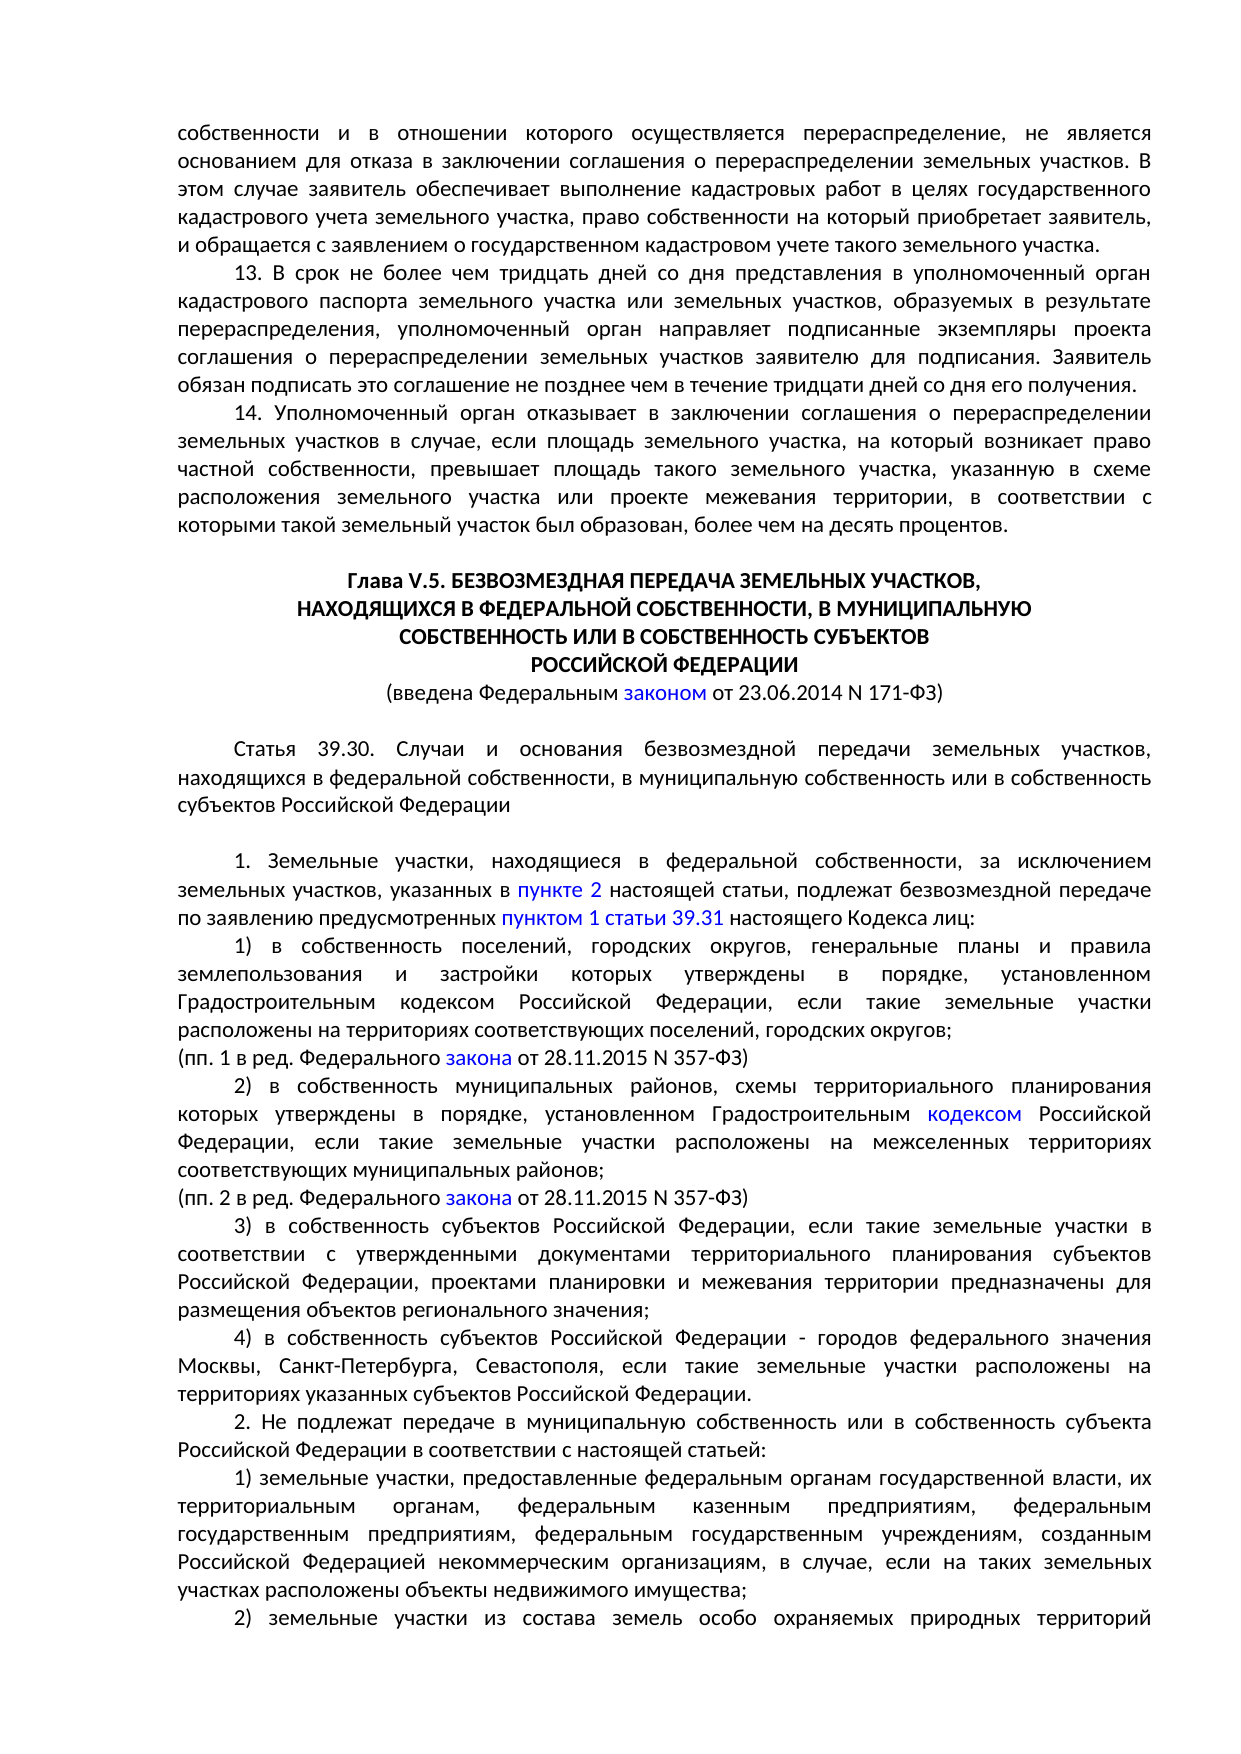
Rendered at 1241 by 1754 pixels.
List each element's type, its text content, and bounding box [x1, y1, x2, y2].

text (пп. 1 в ред. Федерального закона от 28.11.2015 N 357-ФЗ) [177, 1043, 1152, 1071]
text 2. Не подлежат передаче в муниципальную собственность или в собственность субъекта Российской Федерации в соответствии с настоящей статьей: [177, 1407, 1152, 1463]
text (введена Федеральным законом от 23.06.2014 N 171-ФЗ) [177, 678, 1152, 707]
text 1) земельные участки, предоставленные федеральным органам государственной власти, их территориальным органам, федеральным казенным предприятиям, федеральным государственным предприятиям, федеральным государственным учреждениям, созданным Российской Федерацией некоммерческим организациям, в случае, если на таких земельных участках расположены объекты недвижимого имущества; [177, 1463, 1152, 1603]
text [177, 1603, 1152, 1631]
text 4) в собственность субъектов Российской Федерации - городов федерального значения Москвы, Санкт-Петербурга, Севастополя, если такие земельные участки расположены на территориях указанных субъектов Российской Федерации. [177, 1323, 1152, 1407]
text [177, 118, 1152, 258]
text 13. В срок не более чем тридцать дней со дня представления в уполномоченный орган кадастрового паспорта земельного участка или земельных участков, образуемых в результате перераспределения, уполномоченный орган направляет подписанные экземпляры проекта соглашения о перераспределении земельных участков заявителю для подписания. Заявитель обязан подписать это соглашение не позднее чем в течение тридцати дней со дня его получения. [177, 258, 1152, 398]
text Статья 39.30. Случаи и основания безвозмездной передачи земельных участков, находящихся в федеральной собственности, в муниципальную собственность или в собственность субъектов Российской Федерации [177, 734, 1152, 819]
text 3) в собственность субъектов Российской Федерации, если такие земельные участки в соответствии с утвержденными документами территориального планирования субъектов Российской Федерации, проектами планировки и межевания территории предназначены для размещения объектов регионального значения; [177, 1211, 1152, 1323]
title РОССИЙСКОЙ ФЕДЕРАЦИИ [177, 651, 1152, 678]
title НАХОДЯЩИХСЯ В ФЕДЕРАЛЬНОЙ СОБСТВЕННОСТИ, В МУНИЦИПАЛЬНУЮ [177, 594, 1152, 622]
text 1. Земельные участки, находящиеся в федеральной собственности, за исключением земельных участков, указанных в пункте 2 настоящей статьи, подлежат безвозмездной передаче по заявлению предусмотренных пунктом 1 статьи 39.31 настоящего Кодекса лиц: [177, 847, 1152, 931]
text 2) в собственность муниципальных районов, схемы территориального планирования которых утверждены в порядке, установленном Градостроительным кодексом Российской Федерации, если такие земельные участки расположены на межселенных территориях соответствующих муниципальных районов; [177, 1071, 1152, 1183]
text 1) в собственность поселений, городских округов, генеральные планы и правила землепользования и застройки которых утверждены в порядке, установленном Градостроительным кодексом Российской Федерации, если такие земельные участки расположены на территориях соответствующих поселений, городских округов; [177, 931, 1152, 1043]
text 14. Уполномоченный орган отказывает в заключении соглашения о перераспределении земельных участков в случае, если площадь земельного участка, на который возникает право частной собственности, превышает площадь такого земельного участка, указанную в схеме расположения земельного участка или проекте межевания территории, в соответствии с которыми такой земельный участок был образован, более чем на десять процентов. [177, 398, 1152, 538]
text (пп. 2 в ред. Федерального закона от 28.11.2015 N 357-ФЗ) [177, 1183, 1152, 1211]
title Глава V.5. БЕЗВОЗМЕЗДНАЯ ПЕРЕДАЧА ЗЕМЕЛЬНЫХ УЧАСТКОВ, [177, 566, 1152, 594]
title СОБСТВЕННОСТЬ ИЛИ В СОБСТВЕННОСТЬ СУБЪЕКТОВ [177, 622, 1152, 651]
